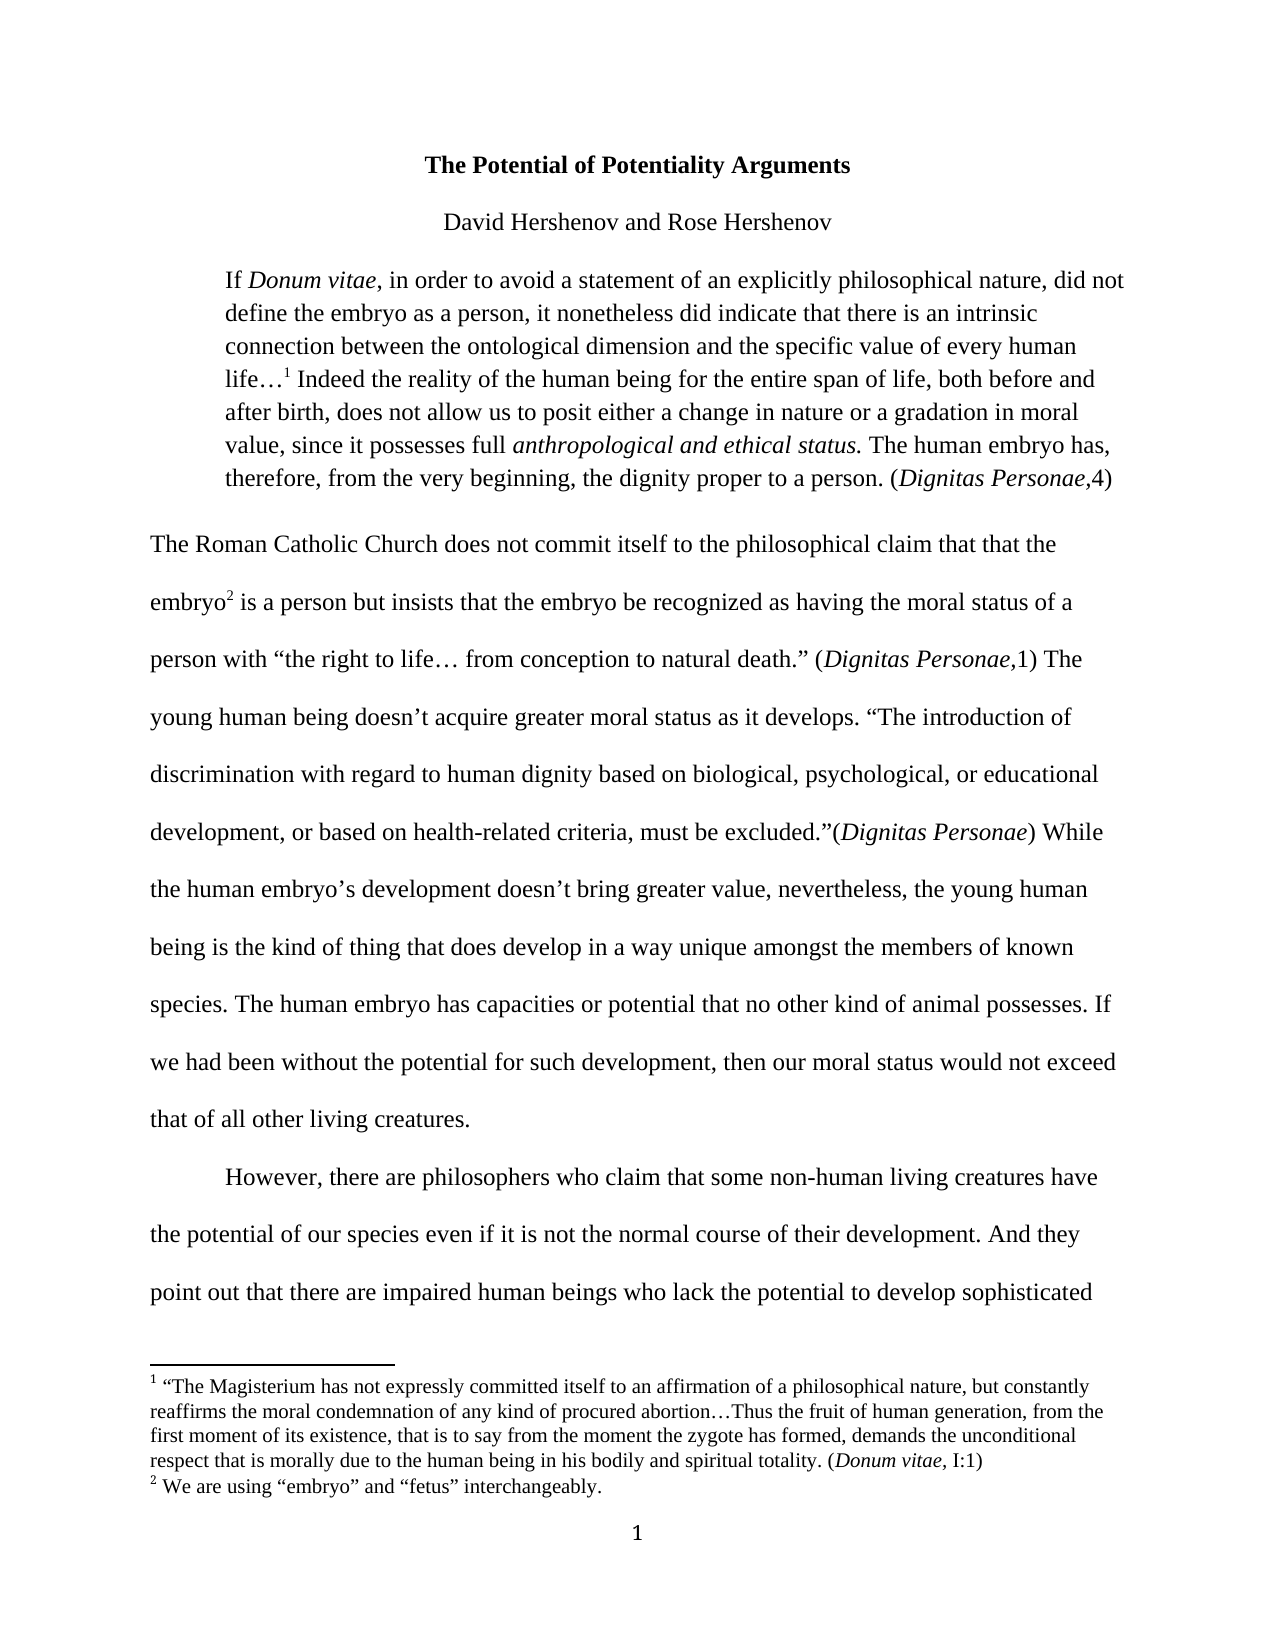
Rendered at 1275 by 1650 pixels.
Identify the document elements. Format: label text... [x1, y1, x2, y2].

text If Donum vitae, in order to avoid a statement of an explicitly philosophical nature, did not define the embryo as a person, it nonetheless did indicate that there is an intrinsic connection between the ontological dimension and the specific value of every human life… Indeed the reality of the human being for the entire span of life, both before and after birth, does not allow us to posit either a change in nature or a gradation in moral value, since it possesses full anthropological and ethical status. The human embryo has, therefore, from the very beginning, the dignity proper to a person. (Dignitas Personae,4) [225, 265, 1125, 492]
text The Potential of Potentiality Arguments [150, 150, 1125, 179]
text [150, 1162, 1125, 1305]
text The Roman Catholic Church does not commit itself to the philosophical claim that that the embryo is a person but insists that the embryo be recognized as having the moral status of a person with “the right to life… from conception to natural death.” (Dignitas Personae,1) The young human being doesn’t acquire greater moral status as it develops. “The introduction of discrimination with regard to human dignity based on biological, psychological, or educational development, or based on health-related criteria, must be excluded.”(Dignitas Personae) While the human embryo’s development doesn’t bring greater value, nevertheless, the young human being is the kind of thing that does develop in a way unique amongst the members of known species. The human embryo has capacities or potential that no other kind of animal possesses. If we had been without the potential for such development, then our moral status would not exceed that of all other living creatures. [150, 529, 1125, 1133]
text David Hershenov and Rose Hershenov [150, 207, 1125, 236]
